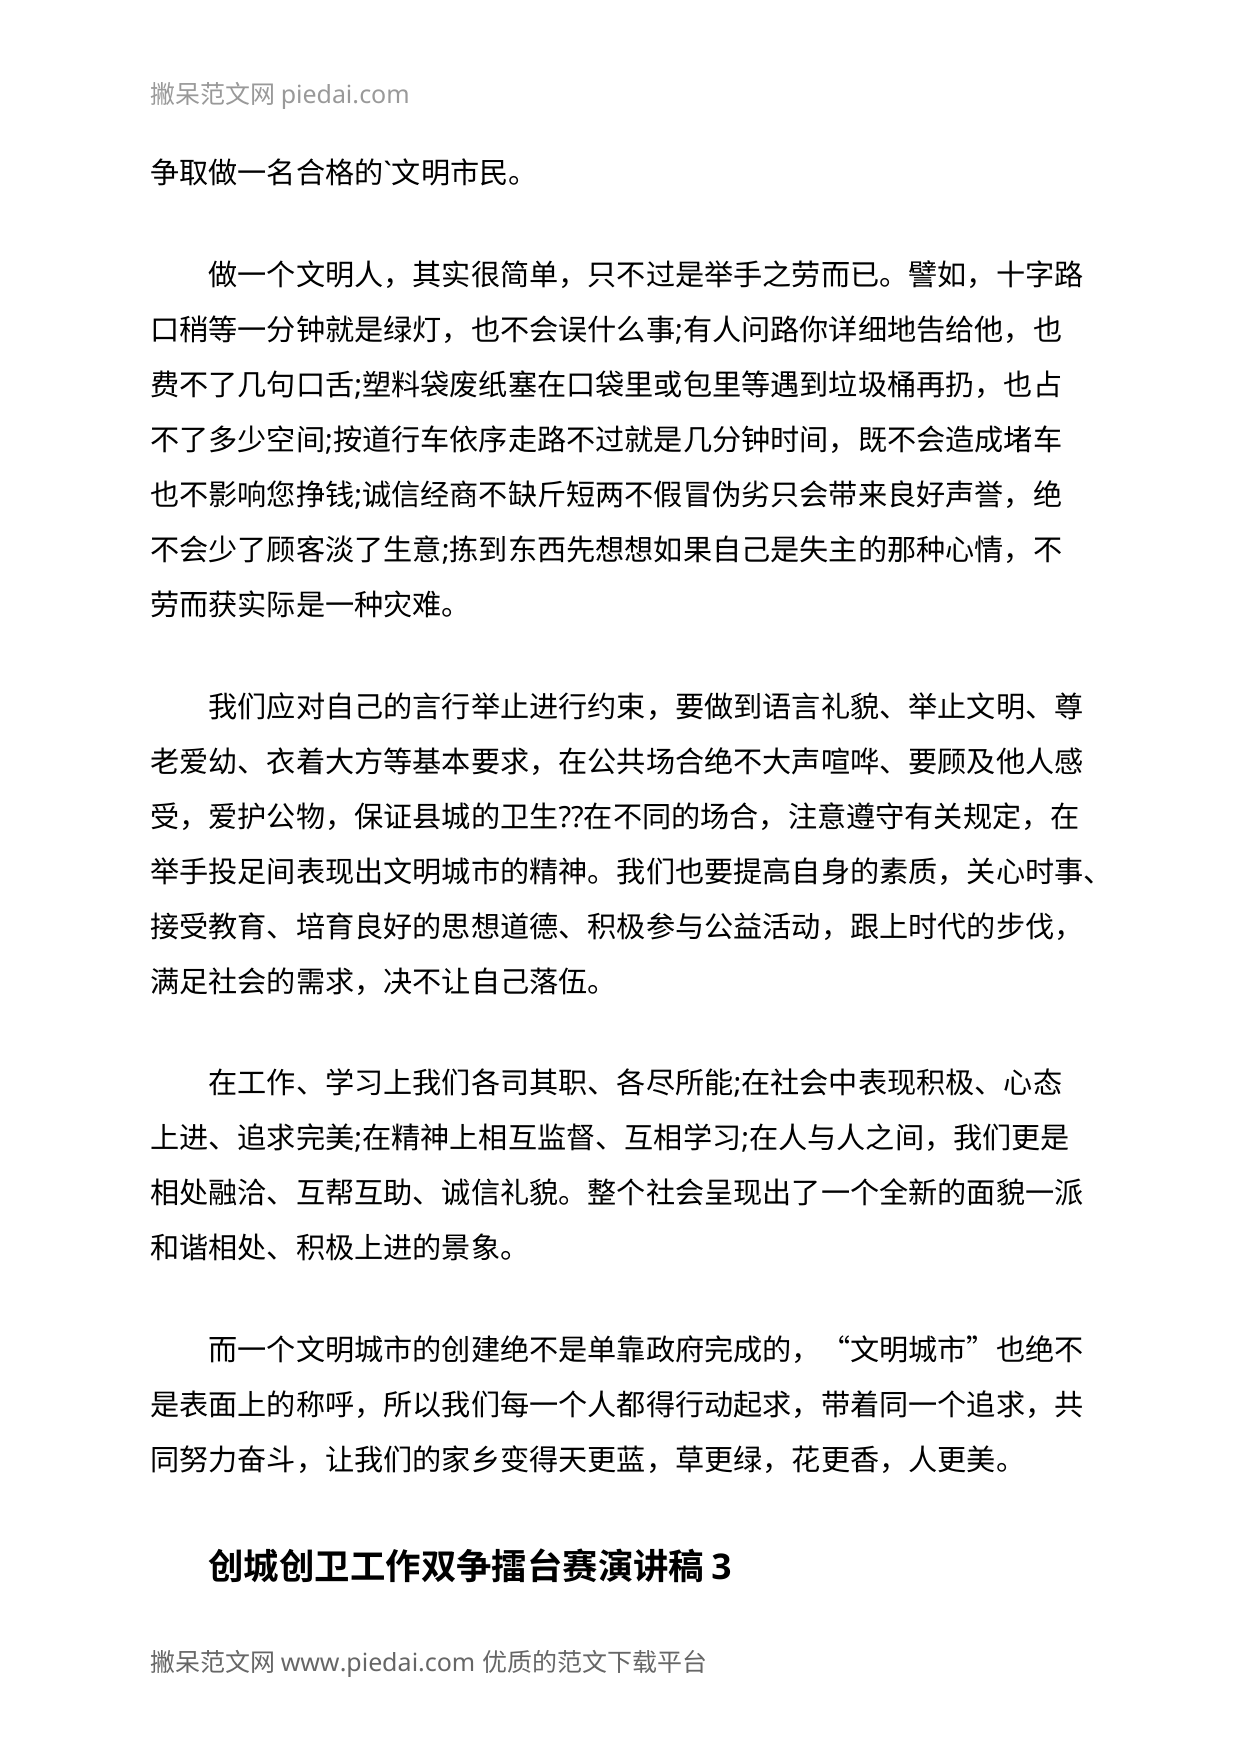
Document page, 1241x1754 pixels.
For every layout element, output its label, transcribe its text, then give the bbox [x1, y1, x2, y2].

text 我们应对自己的言行举止进行约束，要做到语言礼貌、举止文明、尊老爱幼、衣着大方等基本要求，在公共场合绝不大声喧哗、要顾及他人感受，爱护公物，保证县城的卫生??在不同的场合，注意遵守有关规定，在举手投足间表现出文明城市的精神。我们也要提高自身的素质，关心时事、接受教育、培育良好的思想道德、积极参与公益活动，跟上时代的步伐，满足社会的需求，决不让自己落伍。 [150, 684, 1090, 1001]
text 在工作、学习上我们各司其职、各尽所能;在社会中表现积极、心态上进、追求完美;在精神上相互监督、互相学习;在人与人之间，我们更是相处融洽、互帮互助、诚信礼貌。整个社会呈现出了一个全新的面貌一派和谐相处、积极上进的景象。 [150, 1060, 1090, 1267]
text 创城创卫工作双争擂台赛演讲稿3 [150, 1538, 1090, 1589]
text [150, 150, 1090, 192]
text 而一个文明城市的创建绝不是单靠政府完成的，“文明城市”也绝不是表面上的称呼，所以我们每一个人都得行动起求，带着同一个追求，共同努力奋斗，让我们的家乡变得天更蓝，草更绿，花更香，人更美。 [150, 1327, 1090, 1479]
text 做一个文明人，其实很简单，只不过是举手之劳而已。譬如，十字路口稍等一分钟就是绿灯，也不会误什么事;有人问路你详细地告给他，也费不了几句口舌;塑料袋废纸塞在口袋里或包里等遇到垃圾桶再扔，也占不了多少空间;按道行车依序走路不过就是几分钟时间，既不会造成堵车也不影响您挣钱;诚信经商不缺斤短两不假冒伪劣只会带来良好声誉，绝不会少了顾客淡了生意;拣到东西先想想如果自己是失主的那种心情，不劳而获实际是一种灾难。 [150, 252, 1090, 624]
